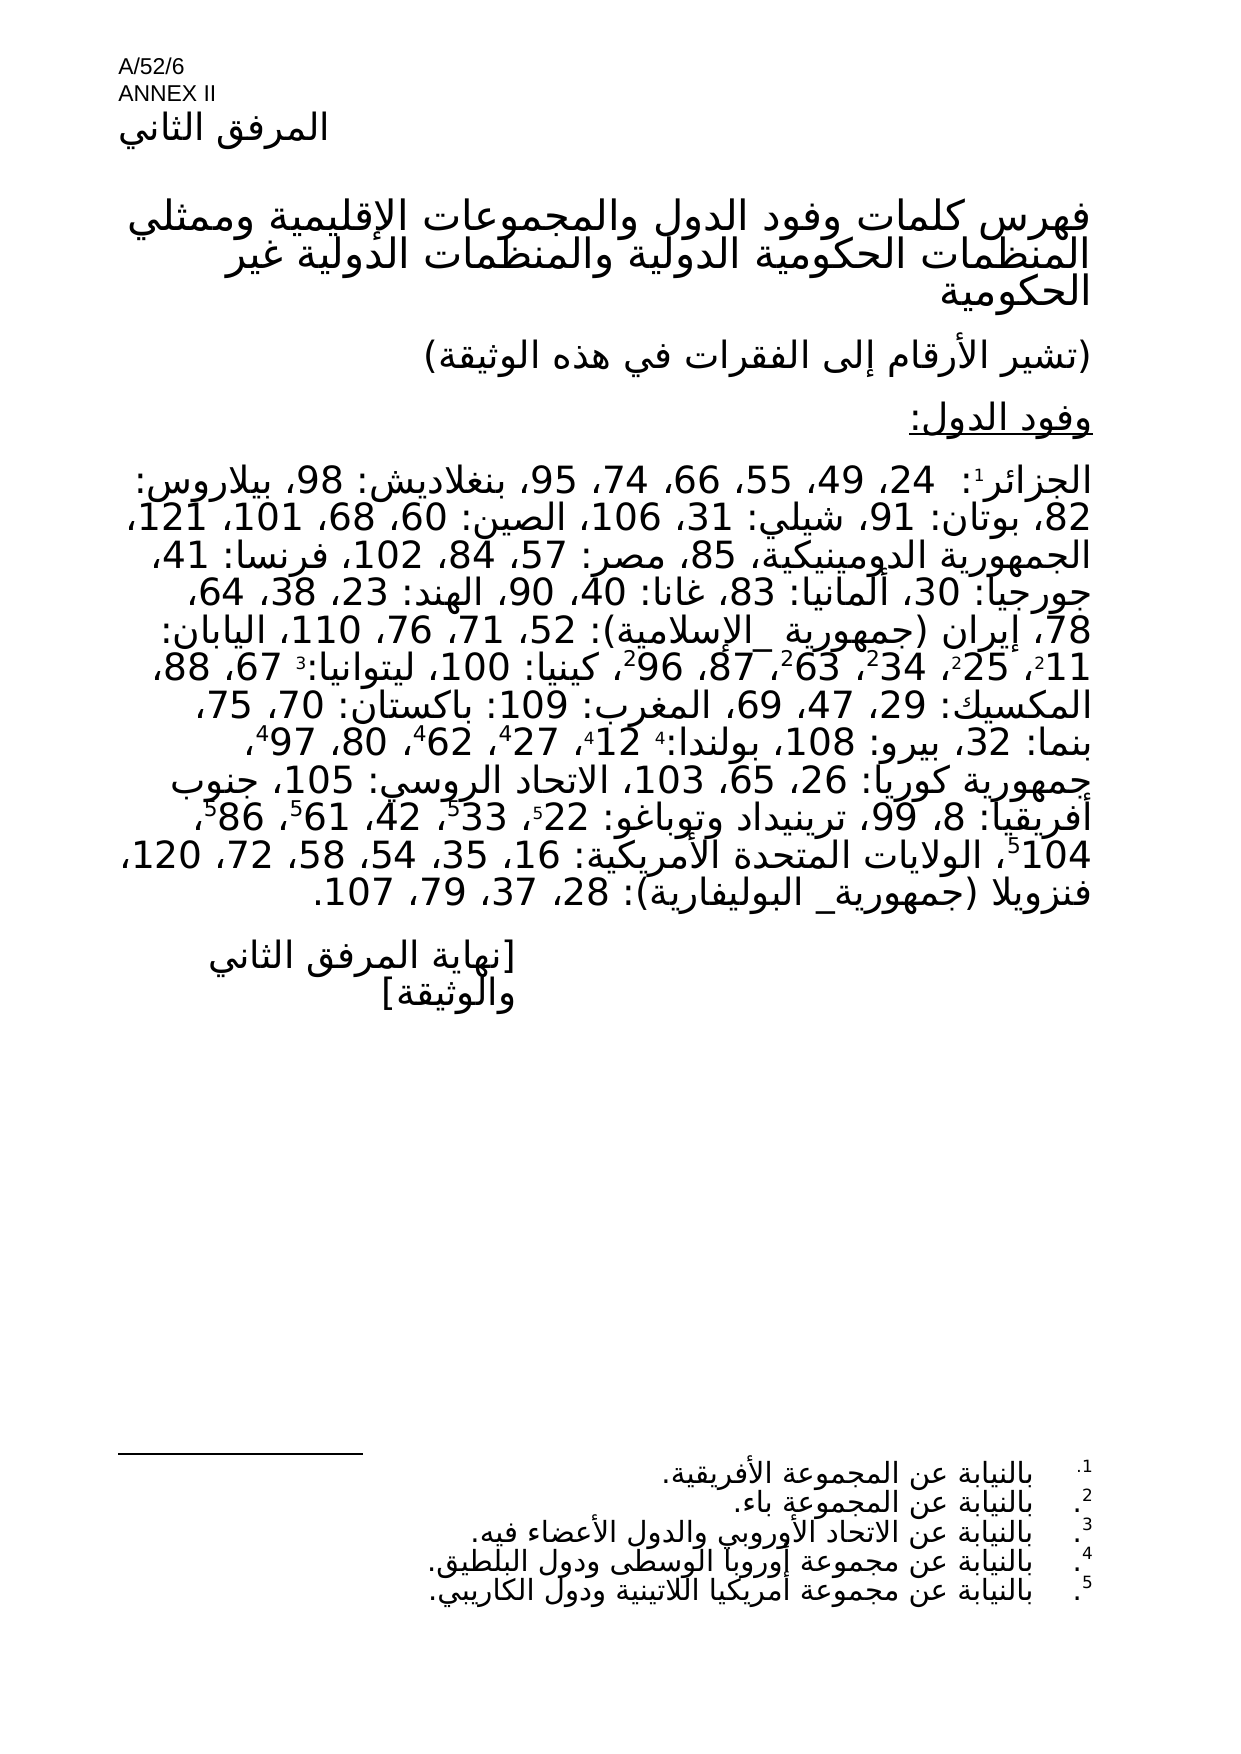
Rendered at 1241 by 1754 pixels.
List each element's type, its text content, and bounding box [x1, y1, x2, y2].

text (تشير الأرقام إلى الفقرات في هذه الوثيقة) [118, 338, 1092, 376]
text الجزائر: 24، 49، 55، 66، 74، 95، بنغلاديش: 98، بيلاروس: 82، بوتان: 91، شيلي: 31، 106، الصين: 60، 68، 101، 121، الجمهورية الدومينيكية، 85، مصر: 57، 84، 102، فرنسا: 41، جورجيا: 30، ألمانيا: 83، غانا: 40، 90، الهند: 23، 38، 64، 78، إيران (جمهورية _الإسلامية): 52، 71، 76، 110، اليابان: 11، 225، 234، 263، 87، 296، كينيا: 100، ليتوانيا: 67، 88، المكسيك: 29، 47، 69، المغرب: 109: باكستان: 70، 75، بنما: 32، بيرو: 108، بولندا: 412، 427، 462، 80، 497، جمهورية كوريا: 26، 65، 103، الاتحاد الروسي: 105، جنوب أفريقيا: 8، 99، ترينيداد وتوباغو: 22، 533، 42، 561، 586، 5104، الولايات المتحدة الأمريكية: 16، 35، 54، 58، 72، 120، فنزويلا (جمهورية_ البوليفارية): 28، 37، 79، 107. [118, 463, 1092, 913]
text وفود الدول: [941, 401, 1092, 433]
text [نهاية المرفق الثاني والوثيقة] [118, 938, 516, 1013]
text وفود الدول: [118, 401, 951, 438]
text فهرس كلمات وفود الدول والمجموعات الإقليمية وممثلي المنظمات الحكومية الدولية والمنظمات الدولية غير الحكومية [118, 201, 1092, 313]
